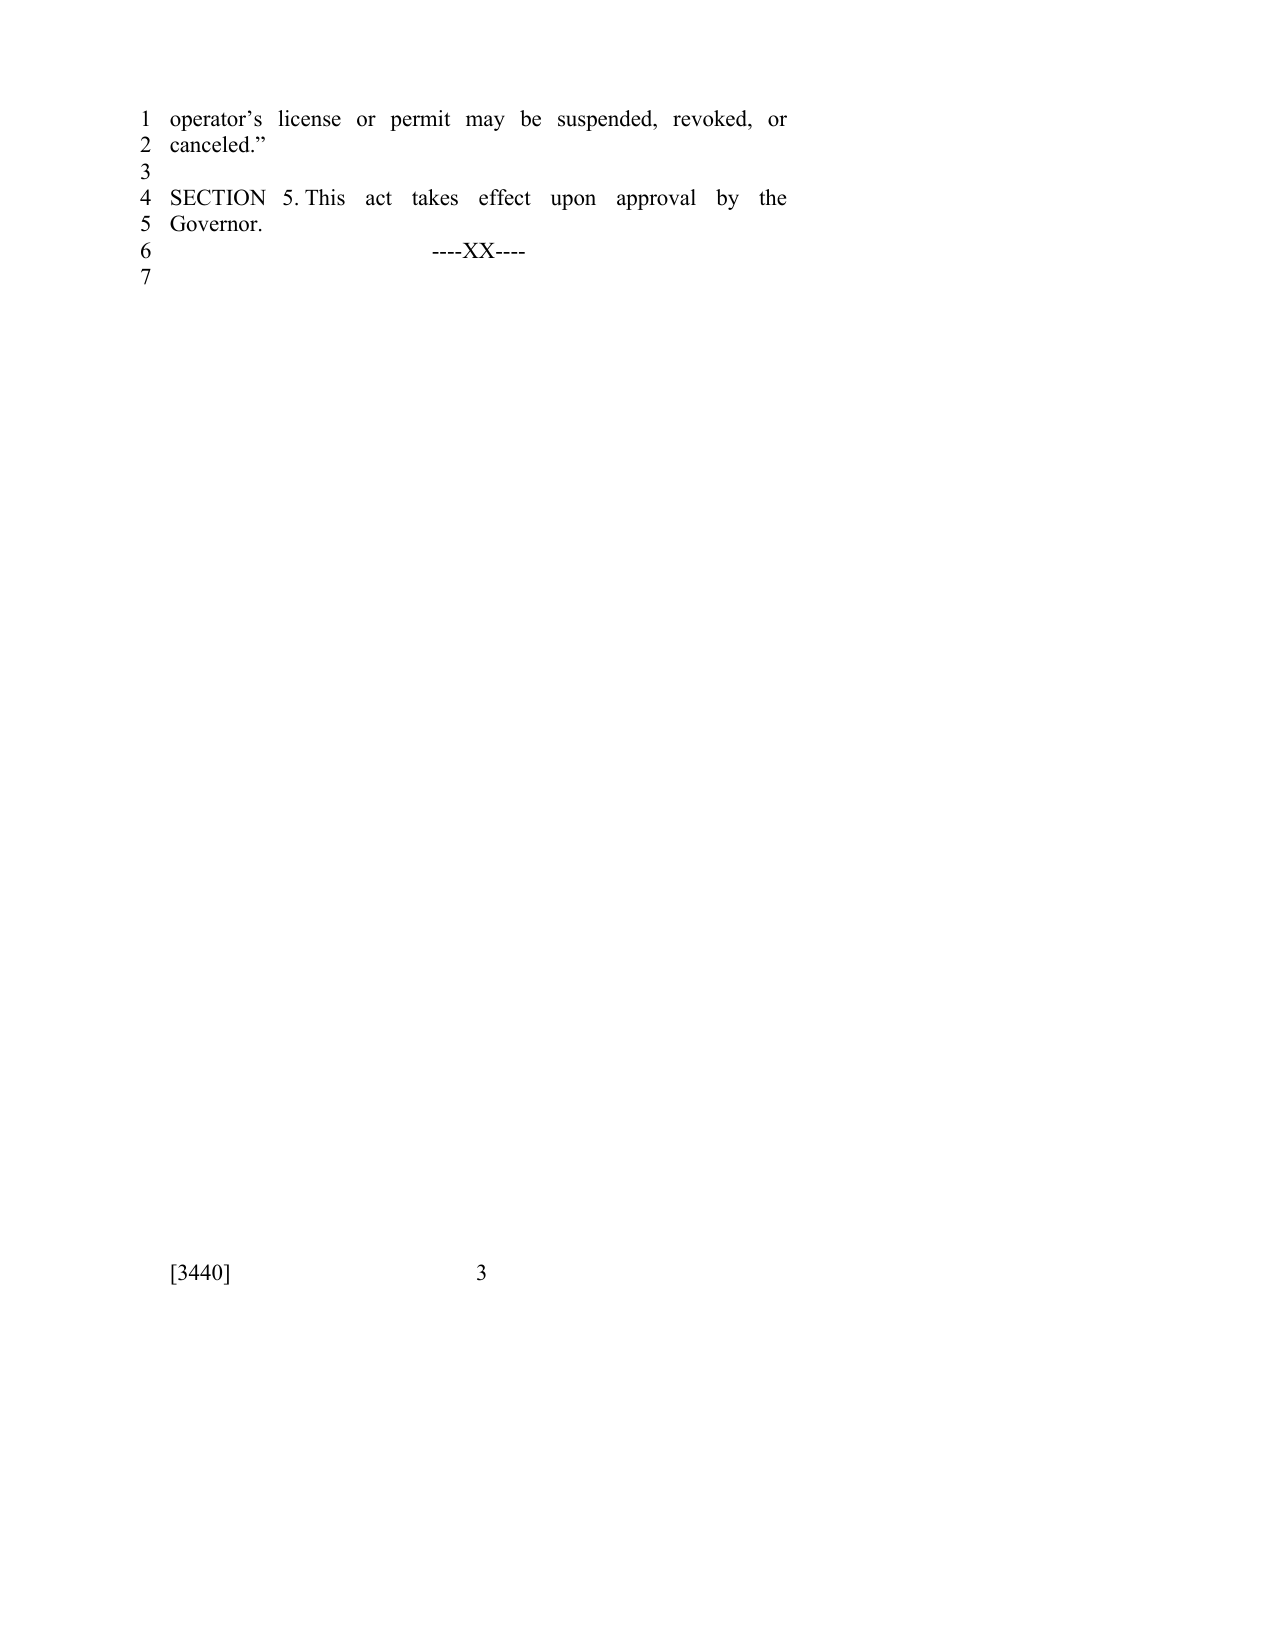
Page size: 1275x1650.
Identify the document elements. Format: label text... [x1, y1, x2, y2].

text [169, 105, 787, 158]
text ----XX---- [169, 237, 787, 263]
text SECTION 5. This act takes effect upon approval by the Governor. [169, 184, 787, 237]
